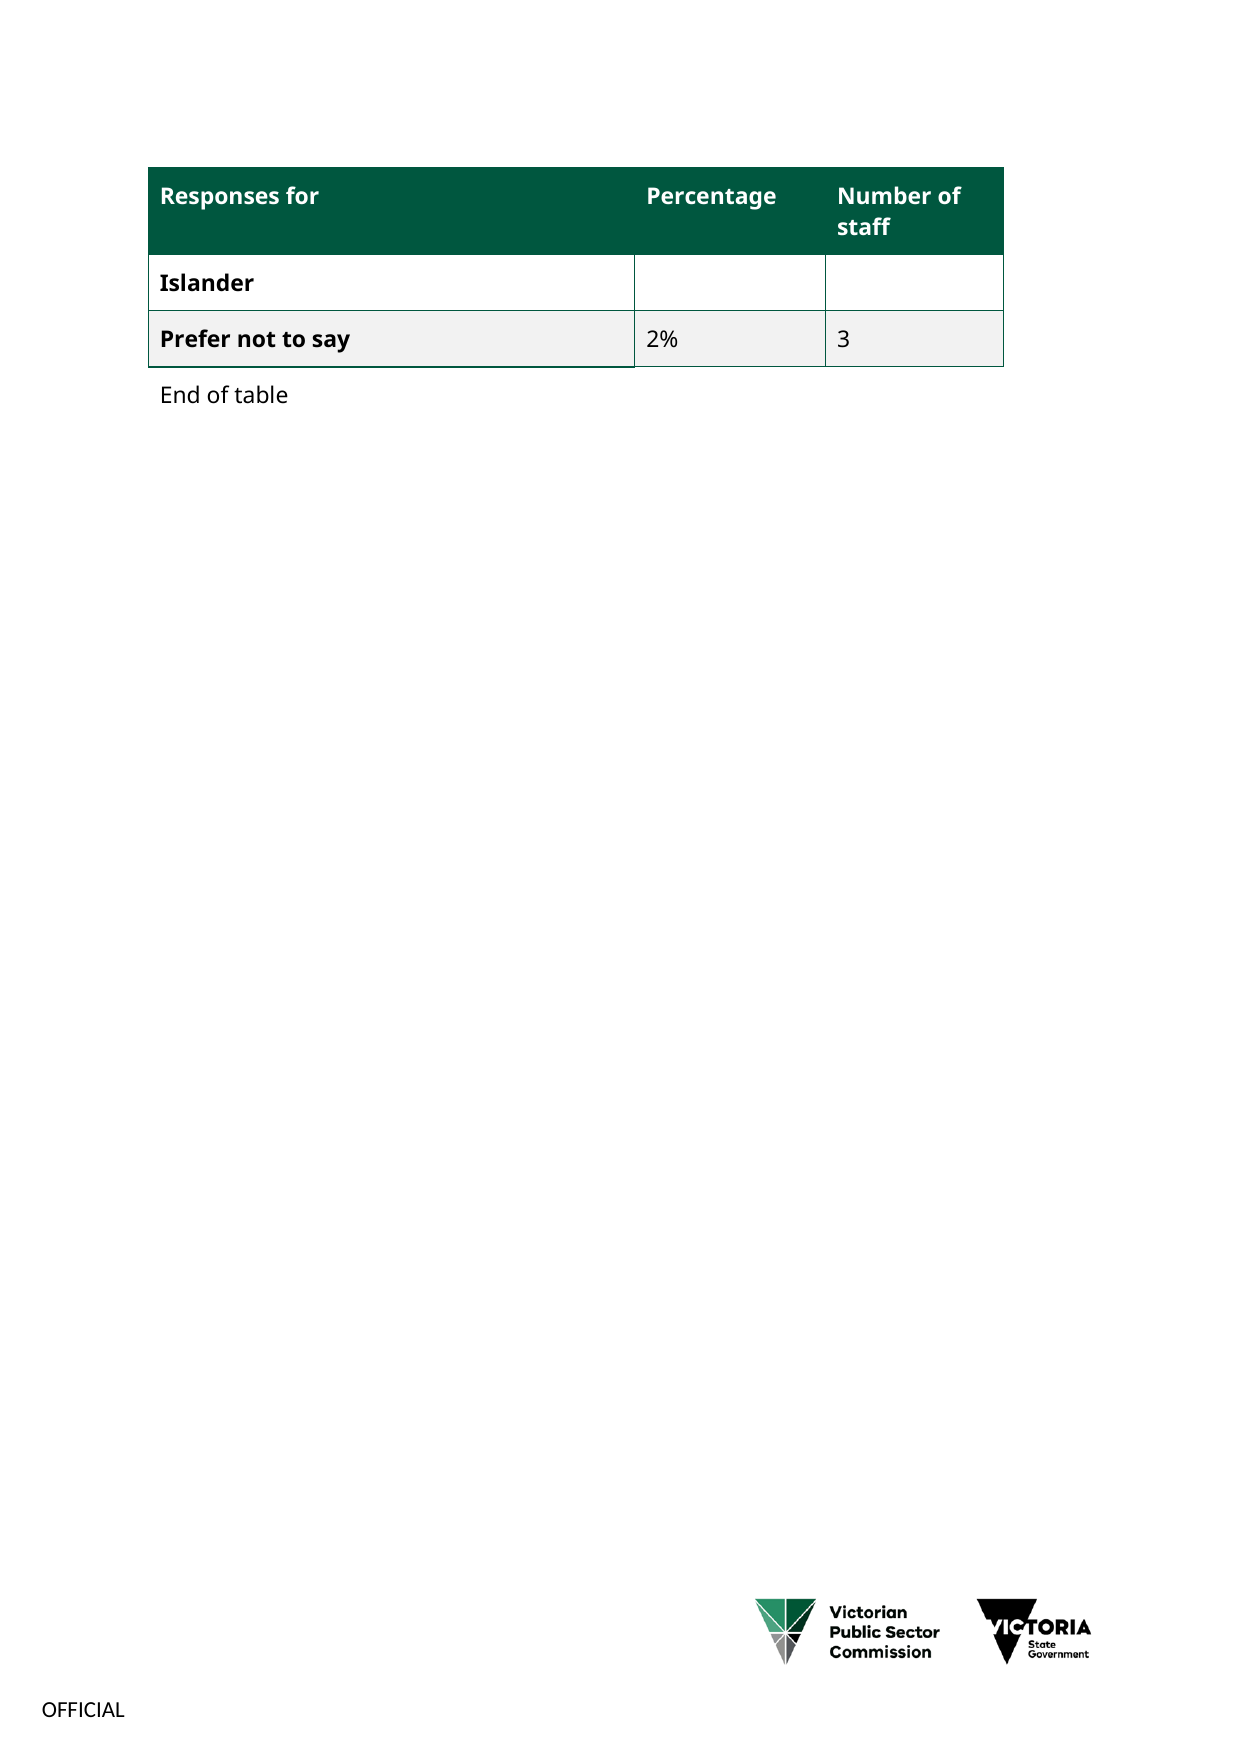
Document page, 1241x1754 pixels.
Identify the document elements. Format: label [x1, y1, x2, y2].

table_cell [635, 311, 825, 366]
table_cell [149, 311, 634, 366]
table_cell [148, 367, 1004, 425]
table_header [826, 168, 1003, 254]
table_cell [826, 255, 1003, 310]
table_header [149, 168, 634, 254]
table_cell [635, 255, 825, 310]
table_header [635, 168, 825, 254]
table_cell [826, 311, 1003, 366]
picture [754, 1598, 1093, 1666]
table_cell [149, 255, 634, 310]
